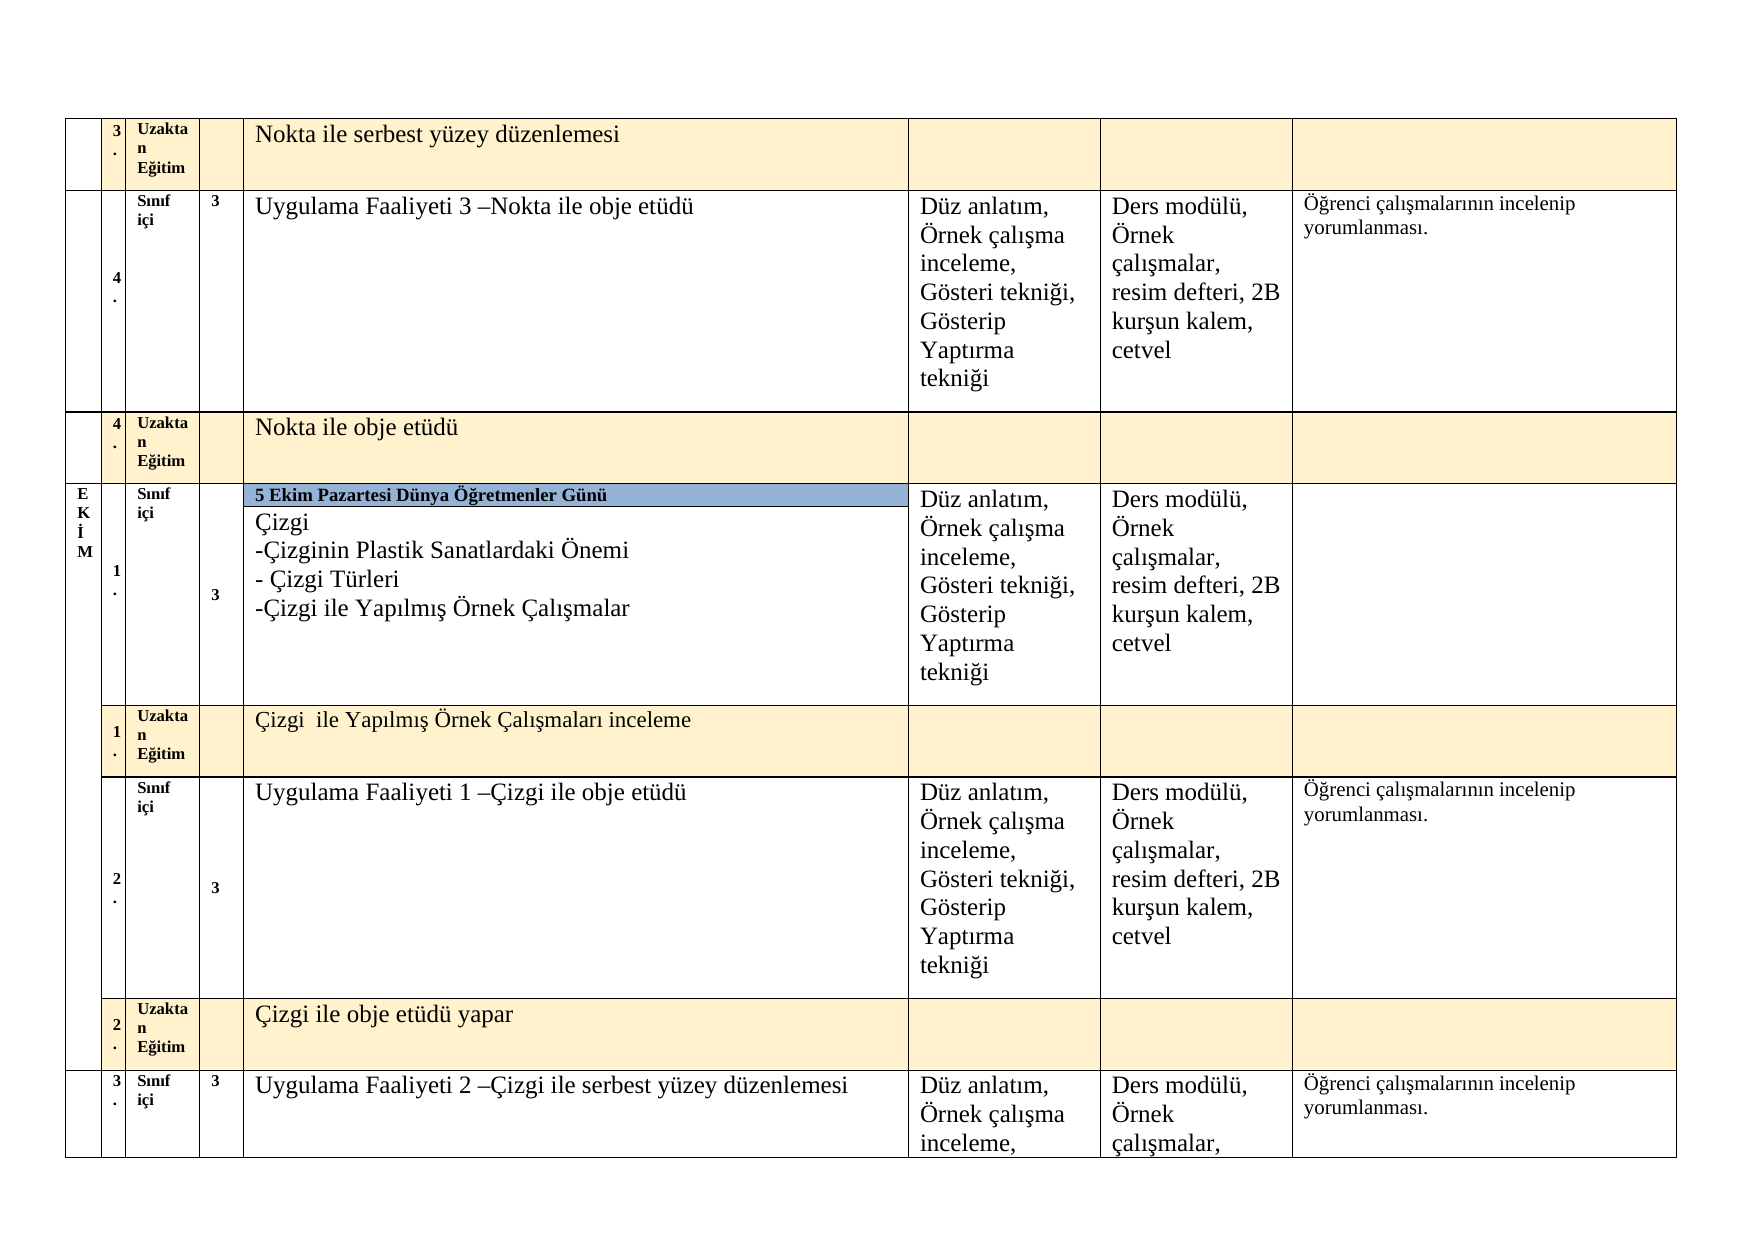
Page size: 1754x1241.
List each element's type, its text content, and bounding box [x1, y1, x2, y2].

table_cell Nokta ile serbest yüzey düzenlemesi [244, 119, 908, 190]
table_cell 1. [102, 484, 125, 704]
table_cell 5 Ekim Pazartesi Dünya Öğretmenler Günü [244, 484, 908, 506]
table_cell [1101, 413, 1292, 483]
table_cell Uzaktan Eğitim [126, 413, 199, 483]
table_cell Düz anlatım, Örnek çalışma inceleme, Gösteri tekniği, Gösterip Yaptırma tekniği [909, 778, 1100, 998]
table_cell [244, 1071, 908, 1157]
table_cell 3 [200, 1071, 243, 1157]
table_cell [909, 706, 1100, 776]
table_cell [909, 999, 1100, 1069]
table_cell Sınıf içi [126, 1071, 199, 1157]
table_cell Nokta ile obje etüdü [244, 413, 908, 483]
table_cell 4. [102, 191, 125, 411]
table_cell [1101, 999, 1292, 1069]
table_cell Öğrenci çalışmalarının incelenip yorumlanması. [1293, 778, 1676, 998]
table_cell Sınıf içi [126, 778, 199, 998]
table_cell 3. [102, 1071, 125, 1157]
table_cell Uzaktan Eğitim [126, 999, 199, 1069]
table_cell 2. [102, 778, 125, 998]
table_cell [1293, 413, 1676, 483]
table_cell [200, 706, 243, 776]
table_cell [909, 191, 1100, 411]
table_cell Sınıf içi [126, 191, 199, 411]
table_cell 2. [102, 999, 125, 1069]
table_cell [1293, 484, 1676, 704]
table_cell [66, 413, 101, 483]
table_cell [1293, 191, 1676, 411]
table_cell [200, 999, 243, 1069]
table_cell [1101, 119, 1292, 190]
table_cell [909, 119, 1100, 190]
table_cell Çizgi ile obje etüdü yapar [244, 999, 908, 1069]
table_cell [200, 413, 243, 483]
table_cell Uzaktan Eğitim [126, 119, 199, 190]
table_cell [66, 119, 101, 190]
table_cell 1. [102, 706, 125, 776]
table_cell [909, 1071, 1100, 1157]
table_cell Çizgi -Çizginin Plastik Sanatlardaki Önemi - Çizgi Türleri -Çizgi ile Yapılmış Örnek Çalışmalar [244, 507, 908, 704]
table_cell [1293, 706, 1676, 776]
table_cell 4. [102, 413, 125, 483]
table_cell [200, 119, 243, 190]
table_cell Ders modülü, Örnek çalışmalar, resim defteri, 2B kurşun kalem, cetvel [1101, 778, 1292, 998]
table_cell Uygulama Faaliyeti 3 –Nokta ile obje etüdü [244, 191, 908, 411]
table_cell [1293, 999, 1676, 1069]
table_cell Sınıf içi [126, 484, 199, 704]
table_cell Uzaktan Eğitim [126, 706, 199, 776]
table_cell 3 [200, 191, 243, 411]
table_cell [66, 191, 101, 411]
table_cell 3. [102, 119, 125, 190]
table_cell Uygulama Faaliyeti 1 –Çizgi ile obje etüdü [244, 778, 908, 998]
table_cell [1101, 1071, 1292, 1157]
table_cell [1293, 1071, 1676, 1157]
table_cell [1101, 191, 1292, 411]
table_cell 3 [200, 484, 243, 704]
table_cell Çizgi ile Yapılmış Örnek Çalışmaları inceleme [244, 706, 908, 776]
table_cell [1101, 706, 1292, 776]
table_cell EKİM [66, 484, 101, 1069]
table_cell [66, 1071, 101, 1157]
table_cell 3 [200, 778, 243, 998]
table_cell Düz anlatım, Örnek çalışma inceleme, Gösteri tekniği, Gösterip Yaptırma tekniği [909, 484, 1100, 704]
table_cell [909, 413, 1100, 483]
table_cell [1293, 119, 1676, 190]
table_cell Ders modülü, Örnek çalışmalar, resim defteri, 2B kurşun kalem, cetvel [1101, 484, 1292, 704]
